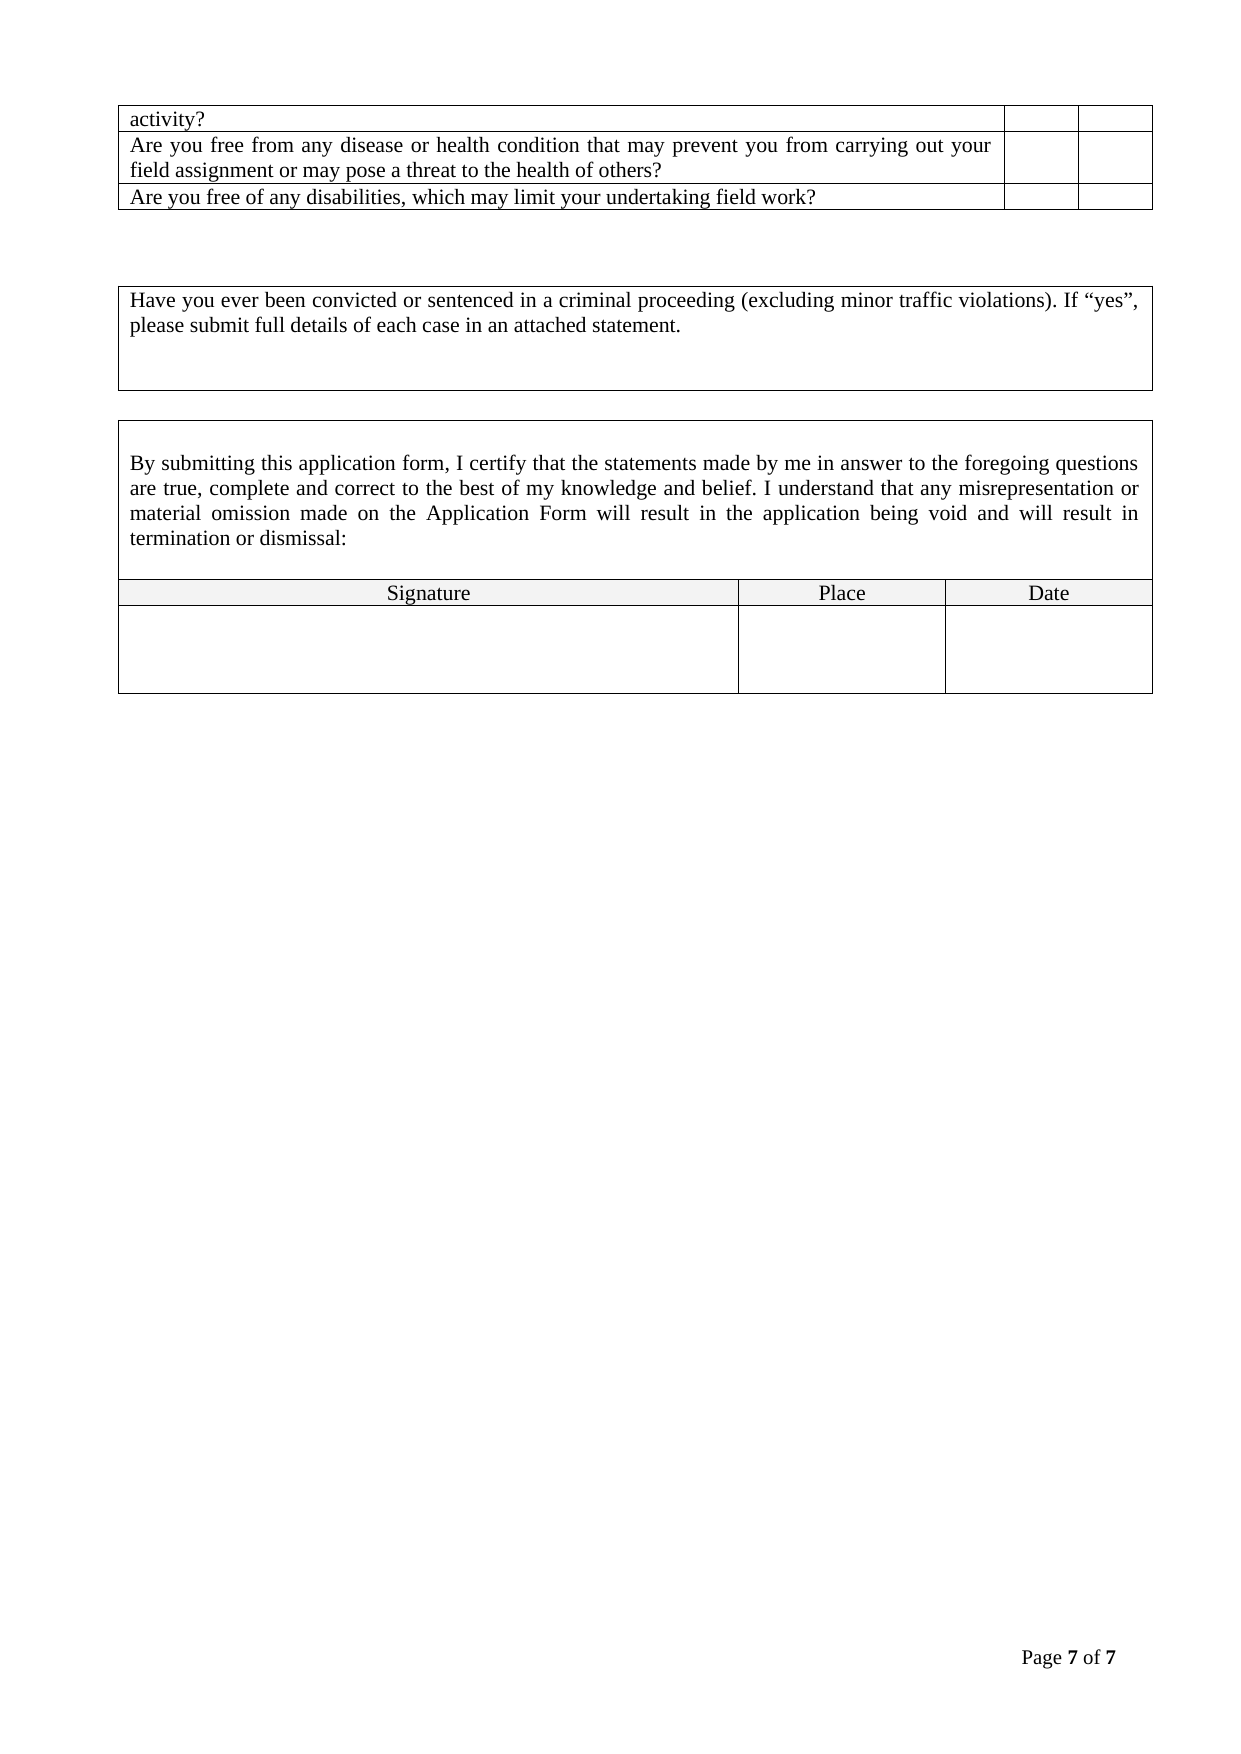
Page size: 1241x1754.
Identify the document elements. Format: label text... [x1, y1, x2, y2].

table_cell [739, 606, 945, 693]
table_cell Place [739, 580, 945, 605]
table_cell [1079, 132, 1152, 183]
table_cell [1005, 184, 1078, 209]
table_cell Are you free from any disease or health condition that may prevent you from carrying out your field assignment or may pose a threat to the health of others? [119, 132, 1004, 183]
table_cell Date [946, 580, 1152, 605]
table_cell [1079, 106, 1152, 131]
table_cell [1005, 132, 1078, 183]
table_header By submitting this application form, I certify that the statements made by me in answer to the foregoing questions are true, complete and correct to the best of my knowledge and belief. I understand that any misrepresentation or material omission made on the Application Form will result in the application being void and will result in termination or dismissal: [119, 421, 1152, 579]
table_cell [946, 606, 1152, 693]
table_cell [1079, 184, 1152, 209]
table_cell Signature [119, 580, 738, 605]
table_cell Are you free of any disabilities, which may limit your undertaking field work? [119, 184, 1004, 209]
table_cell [119, 106, 1004, 131]
table_cell [1005, 106, 1078, 131]
table_header Have you ever been convicted or sentenced in a criminal proceeding (excluding minor traffic violations). If “yes”, please submit full details of each case in an attached statement. [119, 287, 1152, 390]
table_cell [119, 606, 738, 693]
